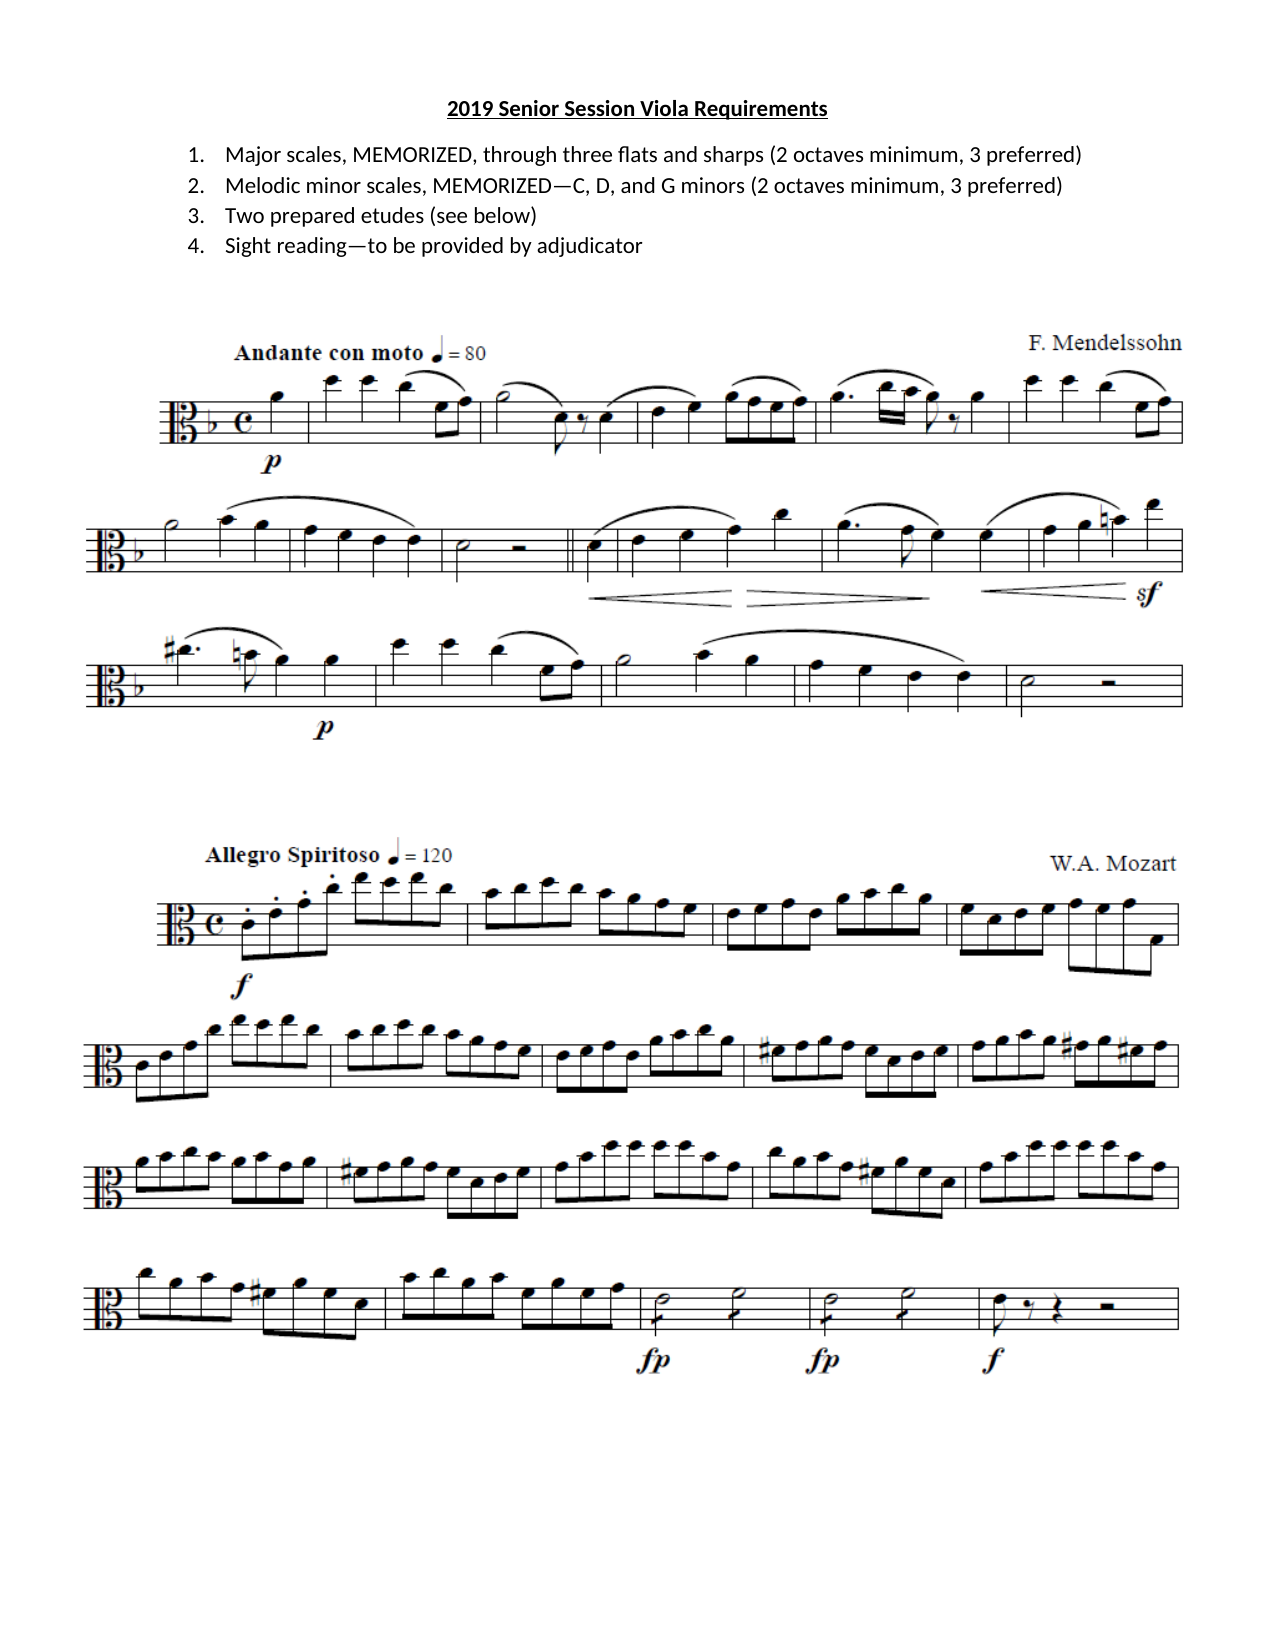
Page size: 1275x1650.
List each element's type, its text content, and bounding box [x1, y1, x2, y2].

picture [75, 826, 1189, 1390]
text 2019 Senior Session Viola Requirements [150, 94, 1125, 122]
picture [75, 325, 1193, 761]
list Melodic minor scales, MEMORIZED—C, D, and G minors (2 octaves minimum, 3 preferred) [187, 171, 1125, 199]
list Major scales, MEMORIZED, through three flats and sharps (2 octaves minimum, 3 preferred) [187, 141, 1125, 169]
list Sight reading—to be provided by adjudicator [187, 231, 1125, 259]
list Two prepared etudes (see below) [187, 201, 1125, 229]
